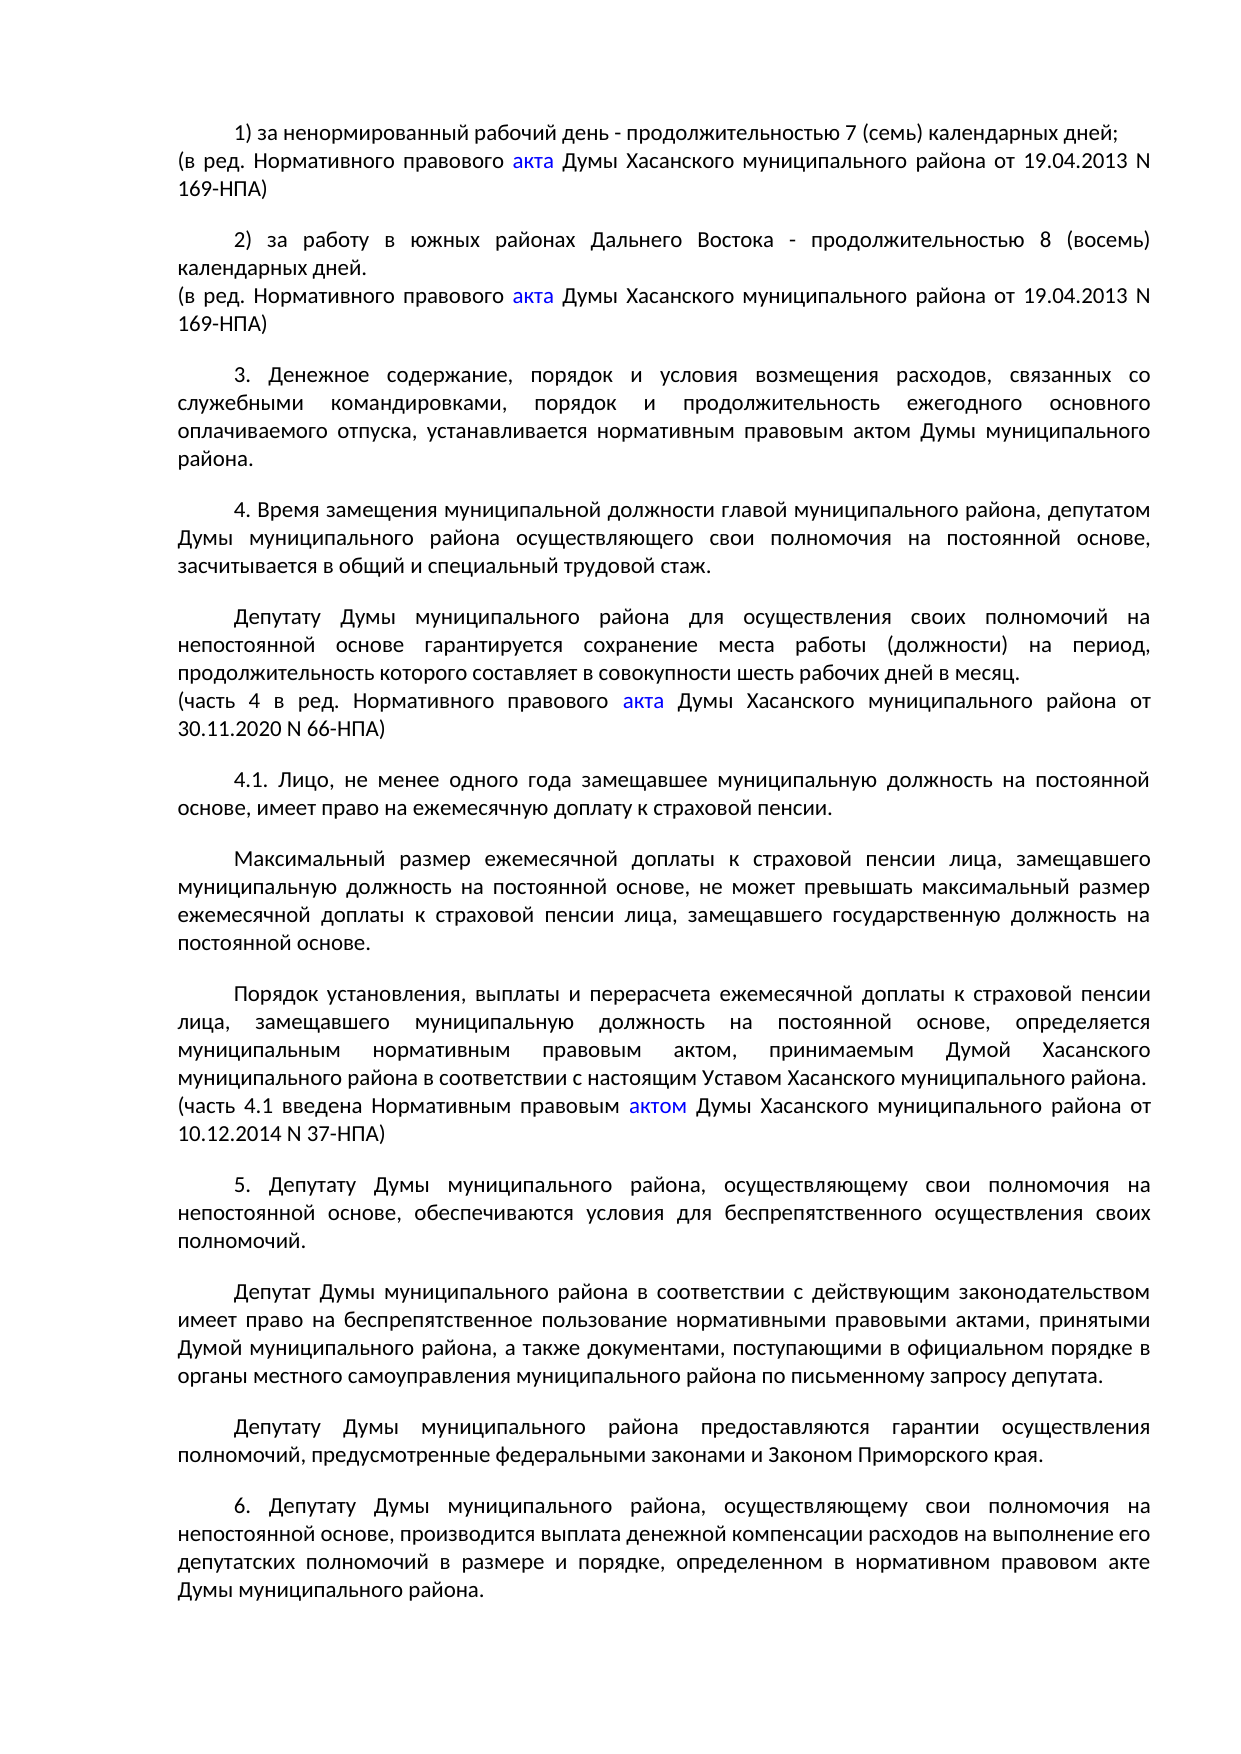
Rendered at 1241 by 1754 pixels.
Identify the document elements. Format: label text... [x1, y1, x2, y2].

text (в ред. Нормативного правового акта Думы Хасанского муниципального района от 19.04.2013 N 169-НПА) [177, 281, 1152, 337]
text 4. Время замещения муниципальной должности главой муниципального района, депутатом Думы муниципального района осуществляющего свои полномочия на постоянной основе, засчитывается в общий и специальный трудовой стаж. [177, 495, 1152, 579]
text 6. Депутату Думы муниципального района, осуществляющему свои полномочия на непостоянной основе, производится выплата денежной компенсации расходов на выполнение его депутатских полномочий в размере и порядке, определенном в нормативном правовом акте Думы муниципального района. [177, 1491, 1152, 1603]
text (часть 4 в ред. Нормативного правового акта Думы Хасанского муниципального района от 30.11.2020 N 66-НПА) [177, 686, 1152, 742]
text Депутату Думы муниципального района предоставляются гарантии осуществления полномочий, предусмотренные федеральными законами и Законом Приморского края. [177, 1412, 1152, 1468]
text 4.1. Лицо, не менее одного года замещавшее муниципальную должность на постоянной основе, имеет право на ежемесячную доплату к страховой пенсии. [177, 765, 1152, 821]
text 1) за ненормированный рабочий день - продолжительностью 7 (семь) календарных дней; [177, 118, 1152, 146]
text 5. Депутату Думы муниципального района, осуществляющему свои полномочия на непостоянной основе, обеспечиваются условия для беспрепятственного осуществления своих полномочий. [177, 1170, 1152, 1254]
text (часть 4.1 введена Нормативным правовым актом Думы Хасанского муниципального района от 10.12.2014 N 37-НПА) [177, 1091, 1152, 1147]
text Депутат Думы муниципального района в соответствии с действующим законодательством имеет право на беспрепятственное пользование нормативными правовыми актами, принятыми Думой муниципального района, а также документами, поступающими в официальном порядке в органы местного самоуправления муниципального района по письменному запросу депутата. [177, 1277, 1152, 1389]
text Депутату Думы муниципального района для осуществления своих полномочий на непостоянной основе гарантируется сохранение места работы (должности) на период, продолжительность которого составляет в совокупности шесть рабочих дней в месяц. [177, 602, 1152, 686]
text 3. Денежное содержание, порядок и условия возмещения расходов, связанных со служебными командировками, порядок и продолжительность ежегодного основного оплачиваемого отпуска, устанавливается нормативным правовым актом Думы муниципального района. [177, 360, 1152, 472]
text 2) за работу в южных районах Дальнего Востока - продолжительностью 8 (восемь) календарных дней. [177, 225, 1152, 281]
text Максимальный размер ежемесячной доплаты к страховой пенсии лица, замещавшего муниципальную должность на постоянной основе, не может превышать максимальный размер ежемесячной доплаты к страховой пенсии лица, замещавшего государственную должность на постоянной основе. [177, 844, 1152, 956]
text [177, 146, 1152, 202]
text Порядок установления, выплаты и перерасчета ежемесячной доплаты к страховой пенсии лица, замещавшего муниципальную должность на постоянной основе, определяется муниципальным нормативным правовым актом, принимаемым Думой Хасанского муниципального района в соответствии с настоящим Уставом Хасанского муниципального района. [177, 979, 1152, 1091]
